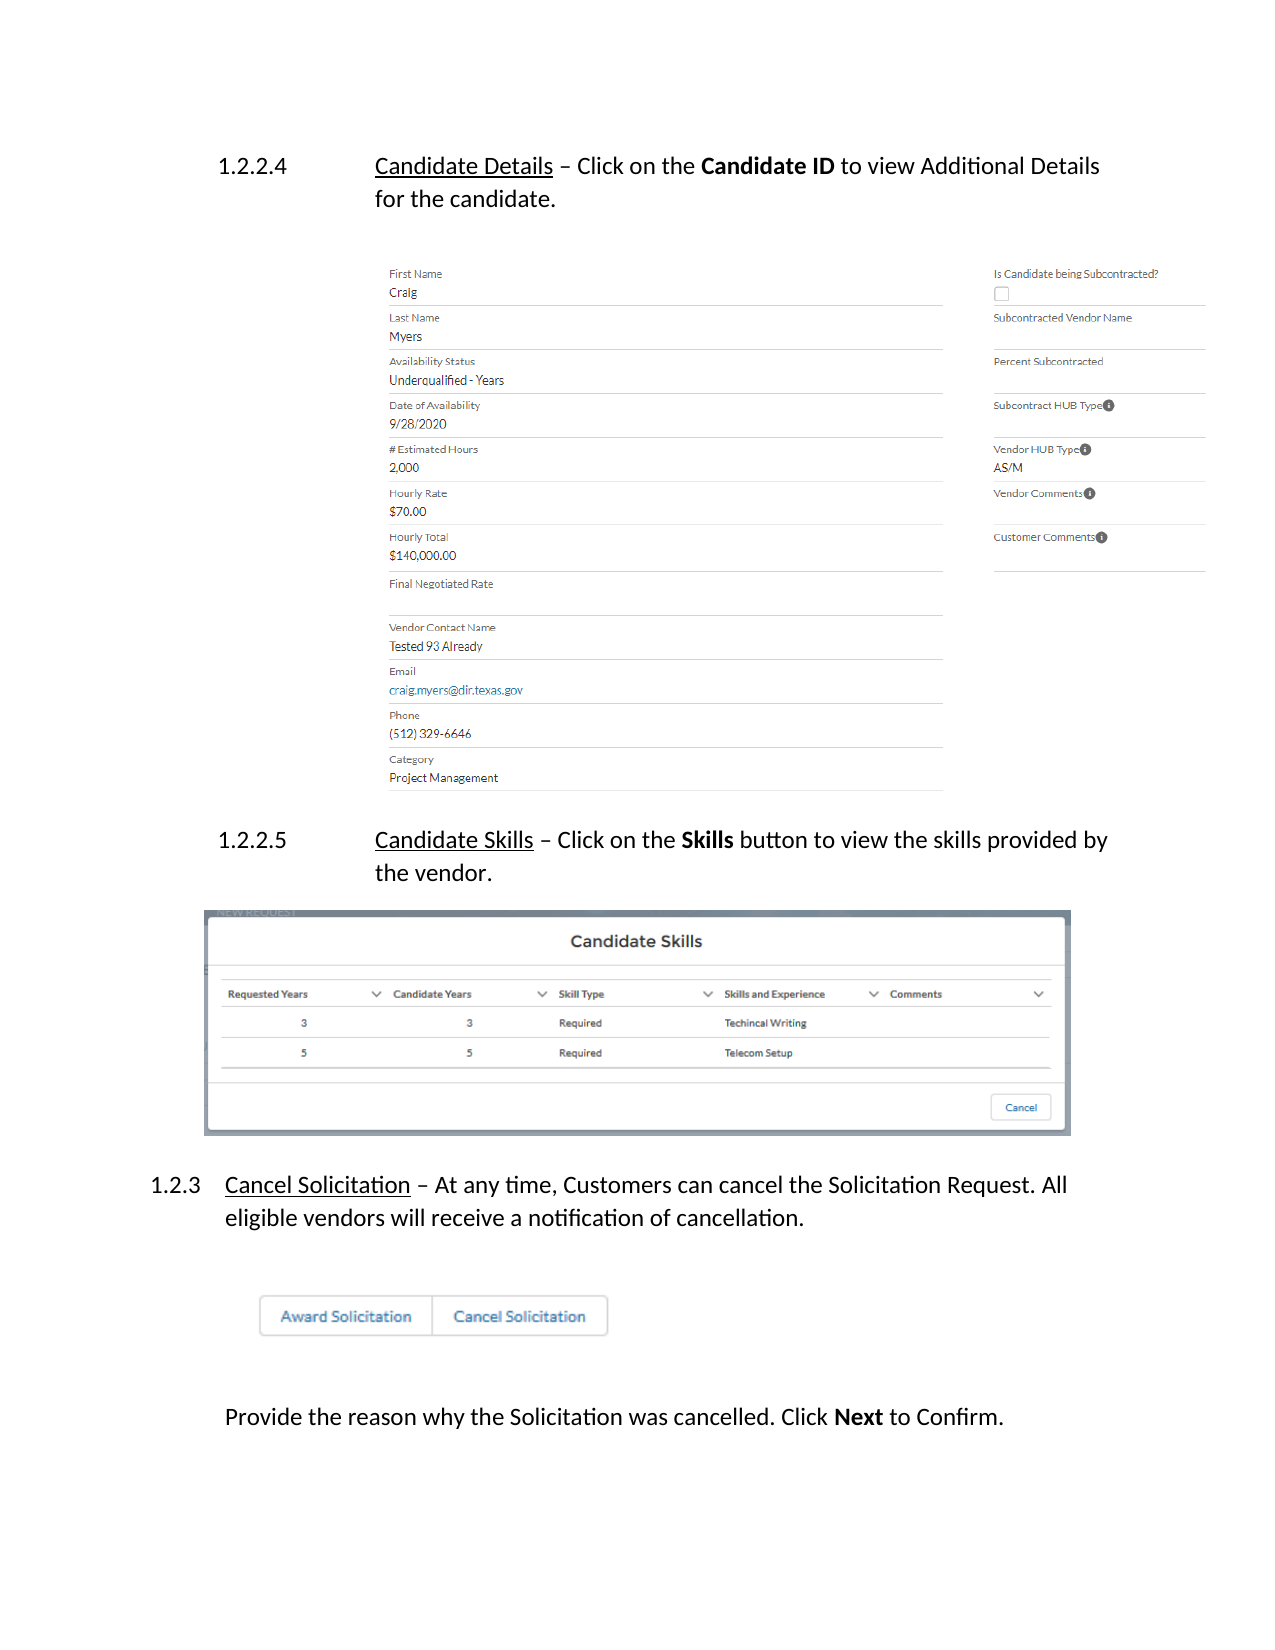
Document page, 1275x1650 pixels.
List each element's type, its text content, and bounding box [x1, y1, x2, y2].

subtitle Cancel Solicitation – At any time, Customers can cancel the Solicitation Request. All eligible vendors will receive a notification of cancellation. [150, 1169, 1125, 1233]
subtitle Candidate Details – Click on the Candidate ID to view Additional Details for the candidate. [217, 150, 1125, 213]
subtitle Candidate Skills – Click on the Skills button to view the skills provided by the vendor. [217, 824, 1125, 887]
text Provide the reason why the Solicitation was cancelled. Click Next to Confirm. [225, 1401, 1125, 1432]
